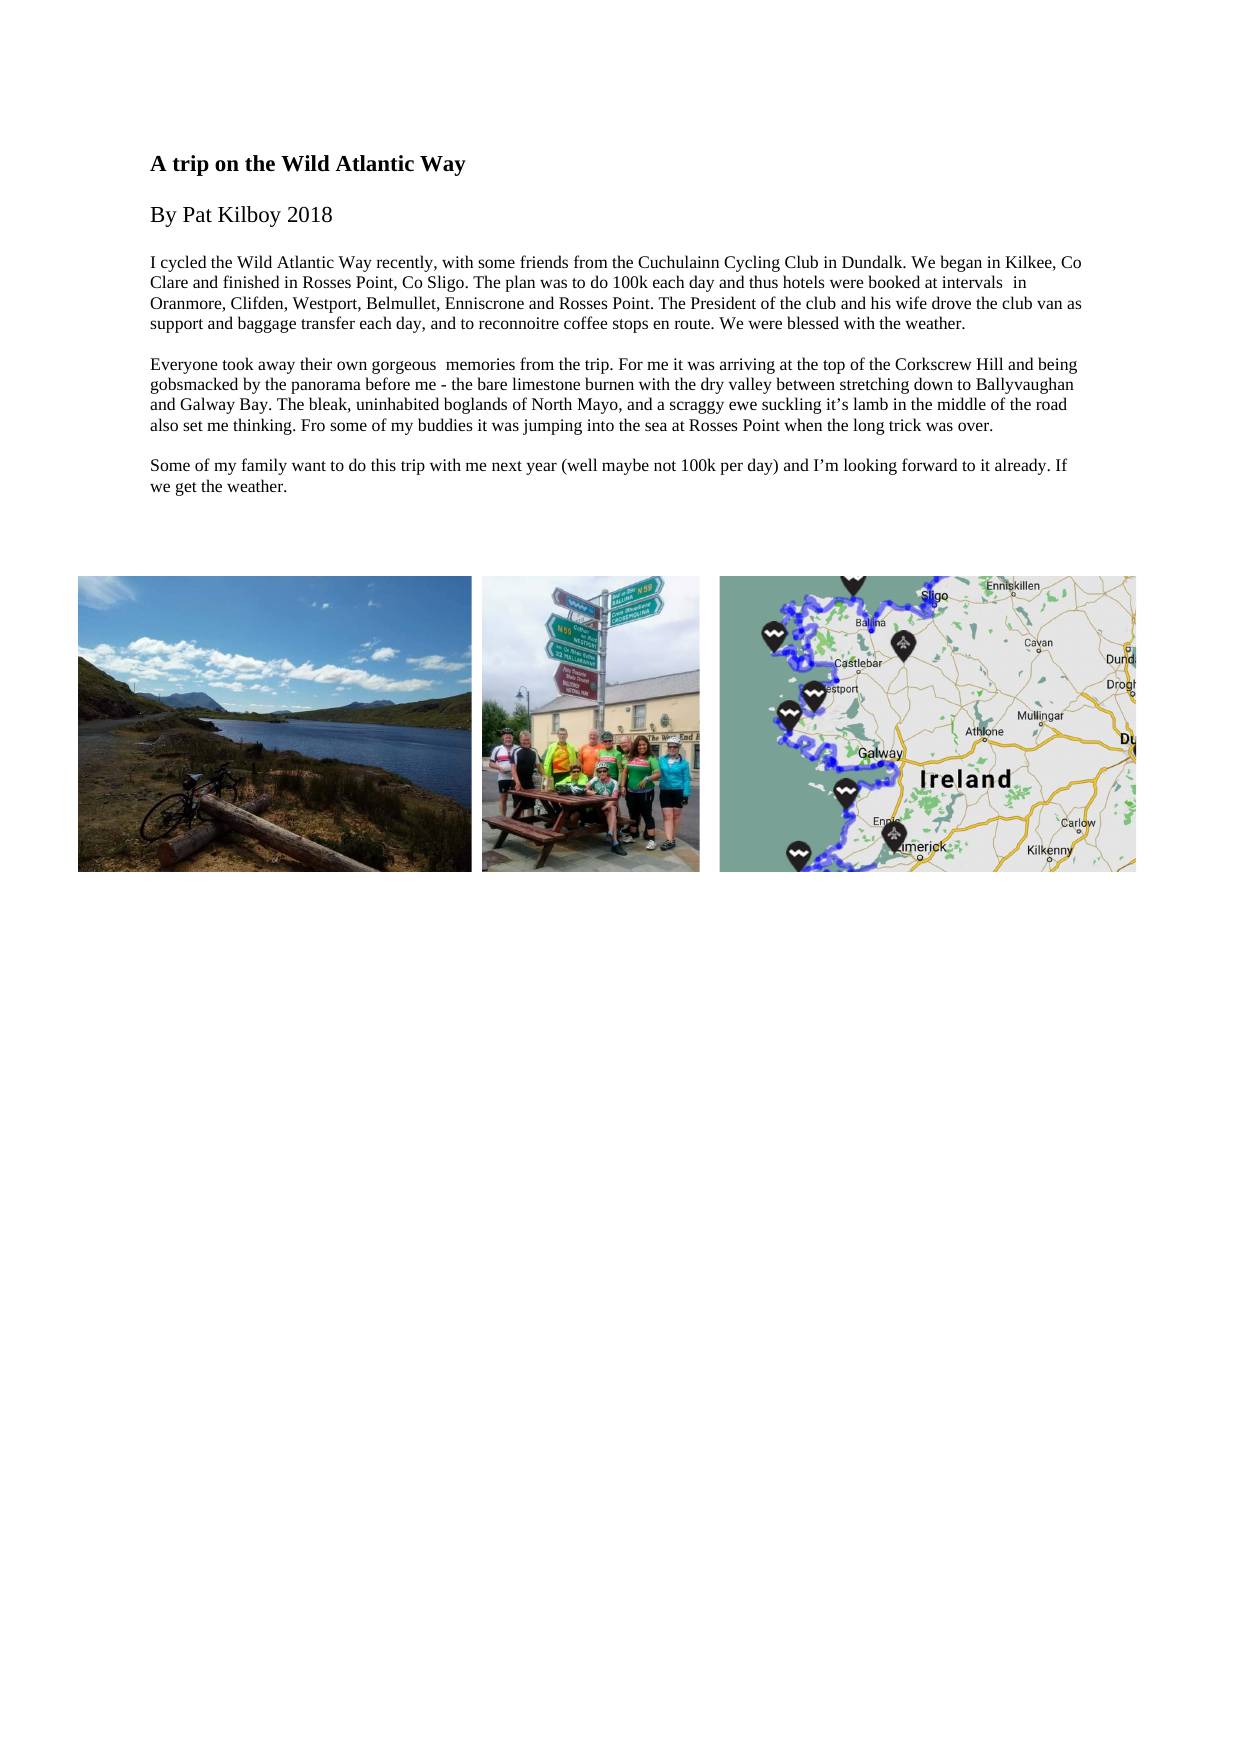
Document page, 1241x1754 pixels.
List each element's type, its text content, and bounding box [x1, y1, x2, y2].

text Some of my family want to do this trip with me next year (well maybe not 100k per day) and I’m looking forward to it already. If we get the weather. [150, 455, 1090, 496]
text I cycled the Wild Atlantic Way recently, with some friends from the Cuchulainn Cycling Club in Dundalk. We began in Kilkee, Co Clare and finished in Rosses Point, Co Sligo. The plan was to do 100k each day and thus hotels were booked at intervals in Oranmore, Clifden, Westport, Belmullet, Enniscrone and Rosses Point. The President of the club and his wife drove the club van as support and baggage transfer each day, and to reconnoitre coffee stops en route. We were blessed with the weather. [150, 252, 1090, 333]
text By Pat Kilboy 2018 [150, 201, 1090, 227]
text Everyone took away their own gorgeous memories from the trip. For me it was arriving at the top of the Corkscrew Hill and being gobsmacked by the panorama before me - the bare limestone burnen with the dry valley between stretching down to Ballyvaughan and Galway Bay. The bleak, uninhabited boglands of North Mayo, and a scraggy ewe suckling it’s lamb in the middle of the road also set me thinking. Fro some of my buddies it was jumping into the sea at Rosses Point when the long trick was over. [150, 354, 1090, 435]
picture [78, 576, 472, 872]
picture [482, 576, 700, 872]
picture [719, 576, 1137, 872]
text A trip on the Wild Atlantic Way [150, 150, 1090, 176]
